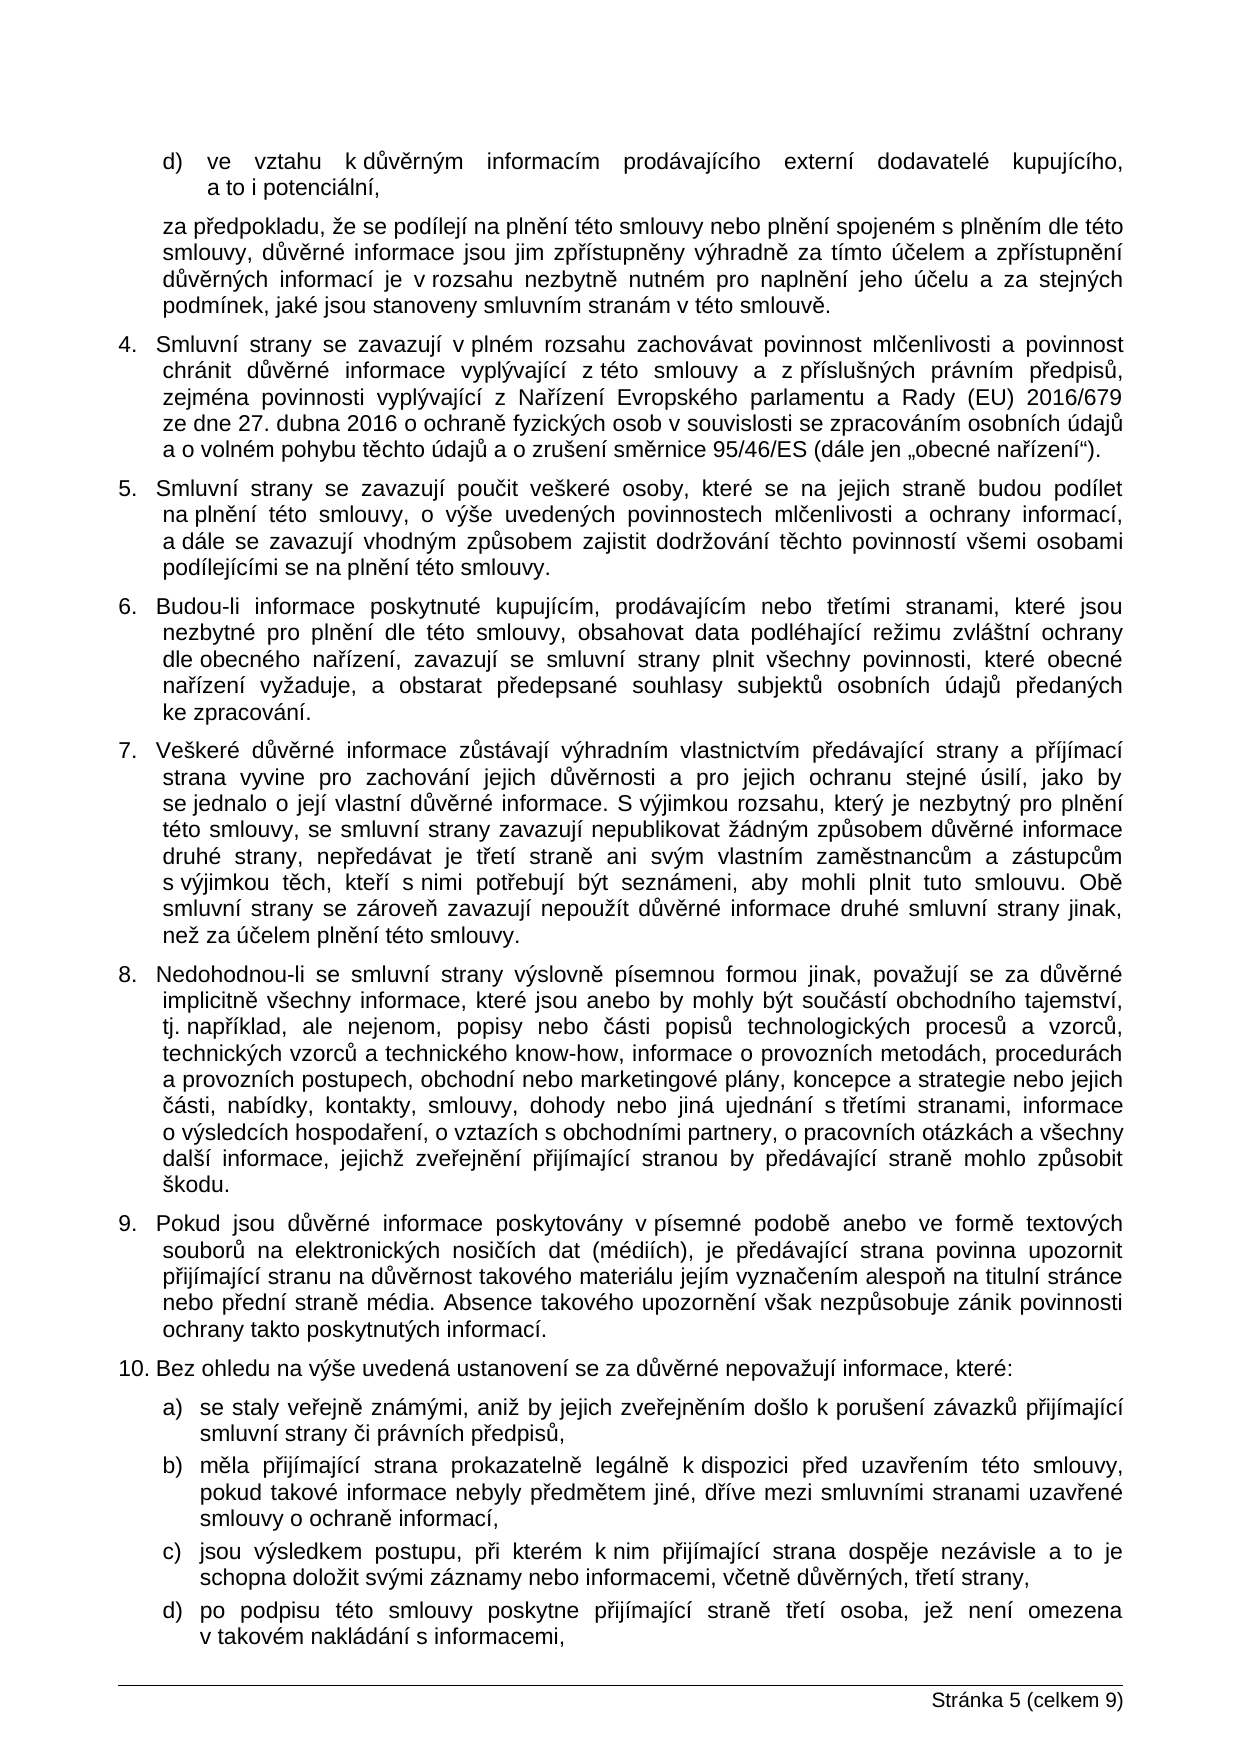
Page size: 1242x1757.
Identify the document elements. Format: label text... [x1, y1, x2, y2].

list Smluvní strany se zavazují poučit veškeré osoby, které se na jejich straně budou podílet na plnění této smlouvy, o výše uvedených povinnostech mlčenlivosti a ochrany informací, a dále se zavazují vhodným způsobem zajistit dodržování těchto povinností všemi osobami podílejícími se na plnění této smlouvy. [118, 475, 1123, 581]
list Pokud jsou důvěrné informace poskytovány v písemné podobě anebo ve formě textových souborů na elektronických nosičích dat (médiích), je předávající strana povinna upozornit přijímající stranu na důvěrnost takového materiálu jejím vyznačením alespoň na titulní stránce nebo přední straně média. Absence takového upozornění však nezpůsobuje zánik povinnosti ochrany takto poskytnutých informací. [118, 1210, 1123, 1342]
list se staly veřejně známými, aniž by jejich zveřejněním došlo k porušení závazků přijímající smluvní strany či právních předpisů, [162, 1393, 1123, 1446]
list Nedohodnou-li se smluvní strany výslovně písemnou formou jinak, považují se za důvěrné implicitně všechny informace, které jsou anebo by mohly být součástí obchodního tajemství, tj. například, ale nejenom, popisy nebo části popisů technologických procesů a vzorců, technických vzorců a technického know-how, informace o provozních metodách, procedurách a provozních postupech, obchodní nebo marketingové plány, koncepce a strategie nebo jejich části, nabídky, kontakty, smlouvy, dohody nebo jiná ujednání s třetími stranami, informace o výsledcích hospodaření, o vztazích s obchodními partnery, o pracovních otázkách a všechny další informace, jejichž zveřejnění přijímající stranou by předávající straně mohlo způsobit škodu. [118, 961, 1123, 1198]
list jsou výsledkem postupu, při kterém k nim přijímající strana dospěje nezávisle a to je schopna doložit svými záznamy nebo informacemi, včetně důvěrných, třetí strany, [162, 1538, 1123, 1590]
list Budou-li informace poskytnuté kupujícím, prodávajícím nebo třetími stranami, které jsou nezbytné pro plnění dle této smlouvy, obsahovat data podléhající režimu zvláštní ochrany dle obecného nařízení, zavazují se smluvní strany plnit všechny povinnosti, které obecné nařízení vyžaduje, a obstarat předepsané souhlasy subjektů osobních údajů předaných ke zpracování. [118, 593, 1123, 725]
list Smluvní strany se zavazují v plném rozsahu zachovávat povinnost mlčenlivosti a povinnost chránit důvěrné informace vyplývající z této smlouvy a z příslušných právním předpisů, zejména povinnosti vyplývající z Nařízení Evropského parlamentu a Rady (EU) 2016/679 ze dne 27. dubna 2016 o ochraně fyzických osob v souvislosti se zpracováním osobních údajů a o volném pohybu těchto údajů a o zrušení směrnice 95/46/ES (dále jen „obecné nařízení“). [118, 331, 1123, 463]
list ve vztahu k důvěrným informacím prodávajícího externí dodavatelé kupujícího, a to i potenciální, [162, 148, 1123, 200]
list měla přijímající strana prokazatelně legálně k dispozici před uzavřením této smlouvy, pokud takové informace nebyly předmětem jiné, dříve mezi smluvními stranami uzavřené smlouvy o ochraně informací, [162, 1452, 1123, 1531]
text za předpokladu, že se podílejí na plnění této smlouvy nebo plnění spojeném s plněním dle této smlouvy, důvěrné informace jsou jim zpřístupněny výhradně za tímto účelem a zpřístupnění důvěrných informací je v rozsahu nezbytně nutném pro naplnění jeho účelu a za stejných podmínek, jaké jsou stanoveny smluvním stranám v této smlouvě. [162, 213, 1123, 318]
list Veškeré důvěrné informace zůstávají výhradním vlastnictvím předávající strany a příjímací strana vyvine pro zachování jejich důvěrnosti a pro jejich ochranu stejné úsilí, jako by se jednalo o její vlastní důvěrné informace. S výjimkou rozsahu, který je nezbytný pro plnění této smlouvy, se smluvní strany zavazují nepublikovat žádným způsobem důvěrné informace druhé strany, nepředávat je třetí straně ani svým vlastním zaměstnancům a zástupcům s výjimkou těch, kteří s nimi potřebují být seznámeni, aby mohli plnit tuto smlouvu. Obě smluvní strany se zároveň zavazují nepoužít důvěrné informace druhé smluvní strany jinak, než za účelem plnění této smlouvy. [118, 737, 1123, 948]
list Bez ohledu na výše uvedená ustanovení se za důvěrné nepovažují informace, které: [118, 1354, 1123, 1381]
list po podpisu této smlouvy poskytne přijímající straně třetí osoba, jež není omezena v takovém nakládání s informacemi, [162, 1597, 1123, 1649]
